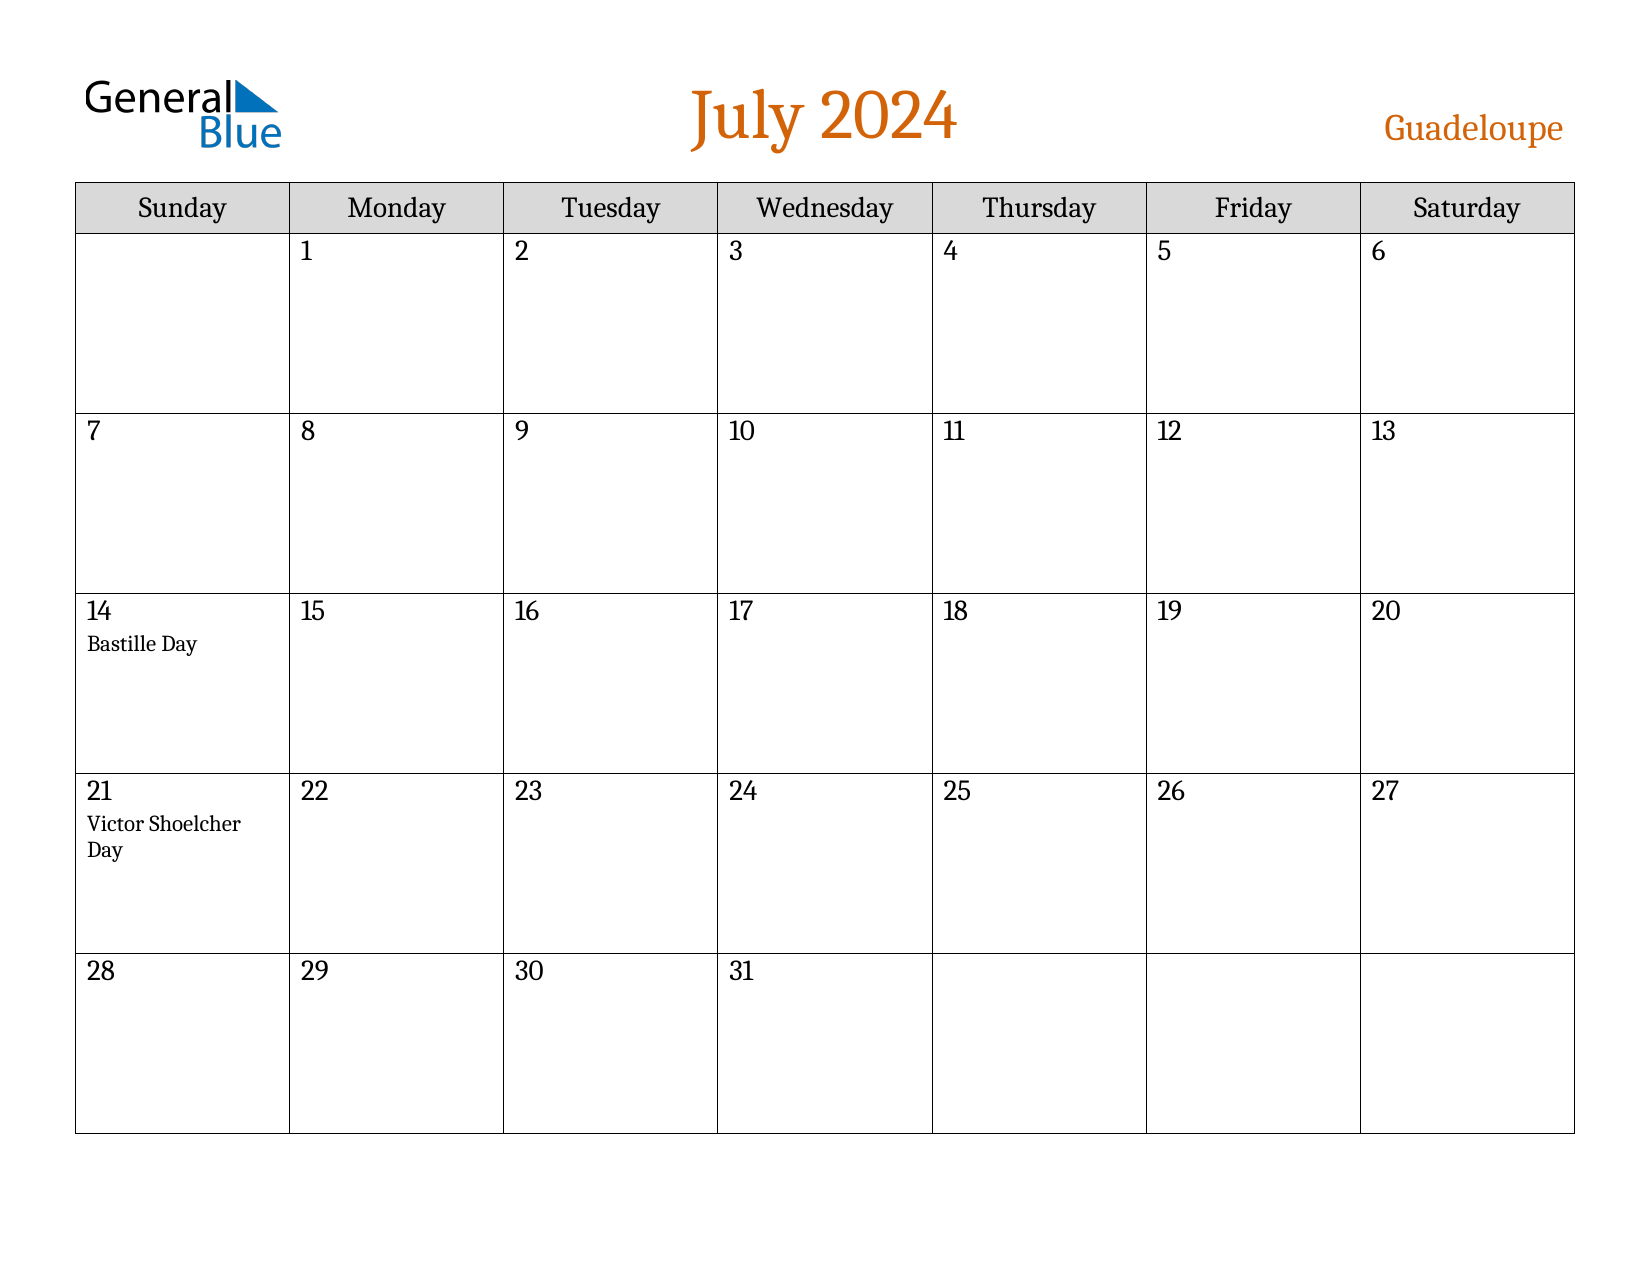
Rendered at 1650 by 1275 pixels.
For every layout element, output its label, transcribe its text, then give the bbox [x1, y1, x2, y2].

table_cell 20 [1361, 594, 1574, 630]
table_cell [1361, 270, 1574, 413]
table_cell [718, 630, 932, 773]
table_cell [1147, 270, 1360, 413]
table_cell [76, 450, 289, 593]
table_cell 1 [290, 234, 503, 270]
table_cell [76, 990, 289, 1133]
table_cell Sunday [76, 183, 289, 233]
table_cell [718, 450, 932, 593]
table_cell [504, 990, 717, 1133]
table_cell [76, 270, 289, 413]
table_cell [504, 450, 717, 593]
table_cell [504, 810, 717, 953]
table_cell Bastille Day [76, 630, 289, 773]
table_cell 17 [718, 594, 932, 630]
table_cell [933, 810, 1146, 953]
table_cell 30 [504, 954, 717, 990]
table_cell 11 [933, 414, 1146, 450]
table_cell 18 [933, 594, 1146, 630]
table_cell 27 [1361, 774, 1574, 810]
picture [86, 80, 281, 148]
table_cell [504, 630, 717, 773]
table_cell 7 [76, 414, 289, 450]
table_header Guadeloupe [1146, 75, 1574, 182]
table_cell [290, 270, 503, 413]
table_cell [1361, 630, 1574, 773]
table_cell 23 [504, 774, 717, 810]
table_cell 25 [933, 774, 1146, 810]
table_cell [290, 810, 503, 953]
table_cell [718, 810, 932, 953]
table_cell Saturday [1361, 183, 1574, 233]
table_cell Friday [1147, 183, 1360, 233]
table_cell [1147, 954, 1360, 990]
table_cell [1361, 450, 1574, 593]
table_cell 9 [504, 414, 717, 450]
table_cell 29 [290, 954, 503, 990]
table_cell [1147, 630, 1360, 773]
table_cell [290, 630, 503, 773]
table_cell 28 [76, 954, 289, 990]
table_cell 2 [504, 234, 717, 270]
table_cell 13 [1361, 414, 1574, 450]
table_cell 8 [290, 414, 503, 450]
table_cell [76, 234, 289, 270]
table_cell 10 [718, 414, 932, 450]
table_cell 15 [290, 594, 503, 630]
table_cell [1361, 990, 1574, 1133]
table_cell 26 [1147, 774, 1360, 810]
table_cell [290, 990, 503, 1133]
table_cell 21 [76, 774, 289, 810]
table_cell 14 [76, 594, 289, 630]
table_cell [933, 954, 1146, 990]
table_cell 6 [1361, 234, 1574, 270]
table_cell [504, 270, 717, 413]
table_cell Tuesday [504, 183, 717, 233]
table_cell [933, 270, 1146, 413]
table_cell 24 [718, 774, 932, 810]
table_cell 19 [1147, 594, 1360, 630]
table_cell [1147, 990, 1360, 1133]
table_cell [933, 990, 1146, 1133]
table_cell 4 [933, 234, 1146, 270]
table_cell [1361, 954, 1574, 990]
table_cell Monday [290, 183, 503, 233]
table_cell 3 [718, 234, 932, 270]
table_cell [718, 270, 932, 413]
table_cell 16 [504, 594, 717, 630]
table_cell 12 [1147, 414, 1360, 450]
table_cell [290, 450, 503, 593]
table_header [76, 75, 503, 182]
table_cell 22 [290, 774, 503, 810]
table_cell [933, 450, 1146, 593]
table_cell [718, 990, 932, 1133]
table_cell [933, 630, 1146, 773]
table_header July 2024 [504, 75, 1146, 182]
table_cell Thursday [933, 183, 1146, 233]
table_cell 31 [718, 954, 932, 990]
table_cell Victor Shoelcher Day [76, 810, 289, 953]
table_cell [1147, 450, 1360, 593]
table_cell [1361, 810, 1574, 953]
table_cell Wednesday [718, 183, 932, 233]
table_cell [1147, 810, 1360, 953]
table_cell 5 [1147, 234, 1360, 270]
